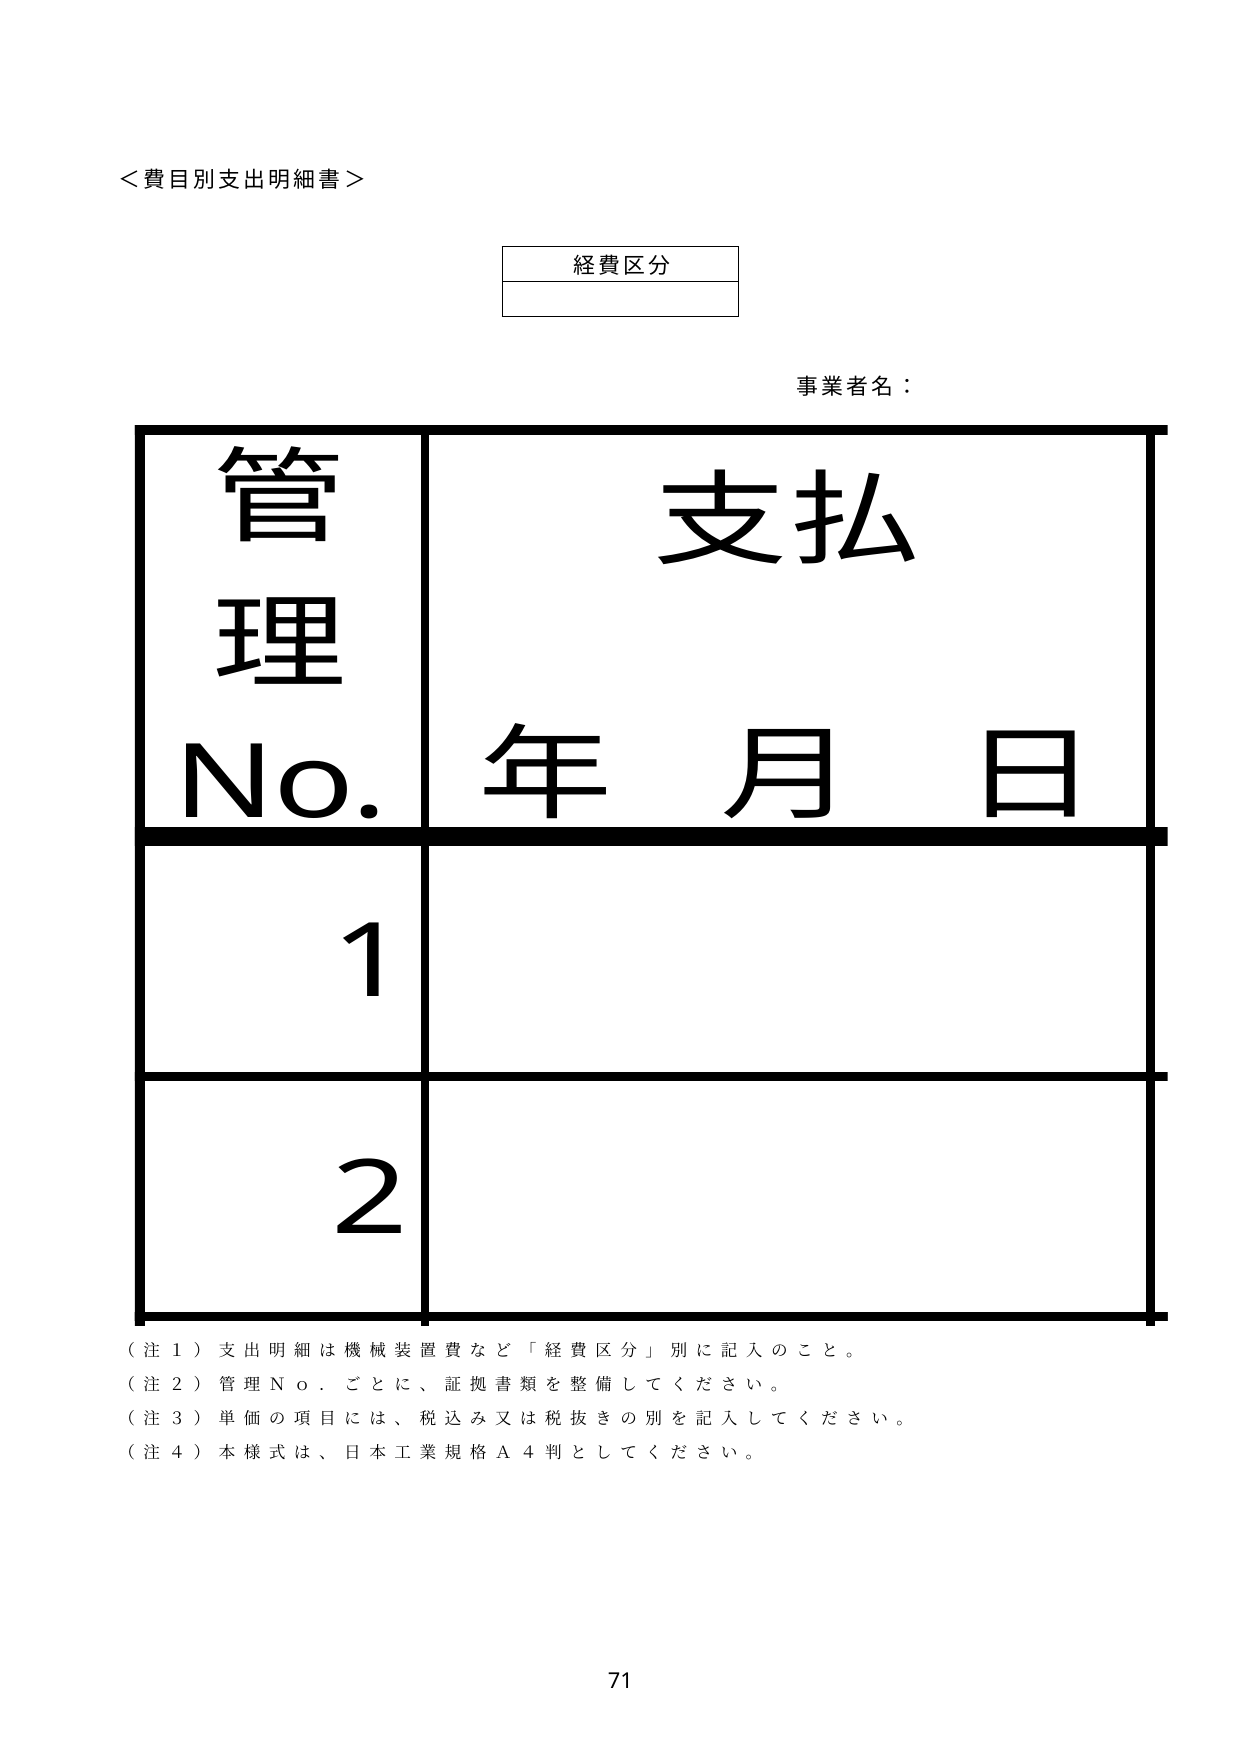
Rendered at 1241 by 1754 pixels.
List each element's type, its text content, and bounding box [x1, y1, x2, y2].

text （注２）管理Ｎｏ．ごとに、証拠書類を整備してください。 [118, 1366, 1122, 1400]
text 事業者名： [140, 368, 1122, 401]
text （注１）支出明細は機械装置費など「経費区分」別に記入のこと。 [118, 452, 1122, 1366]
table_cell [503, 282, 738, 316]
text ＜費目別支出明細書＞ [118, 161, 1122, 195]
text （注３）単価の項目には、税込み又は税抜きの別を記入してください。 [118, 1400, 1122, 1434]
table_header 経費区分 [503, 247, 738, 281]
text （注４）本様式は、日本工業規格Ａ４判としてください。 [118, 1434, 1122, 1468]
